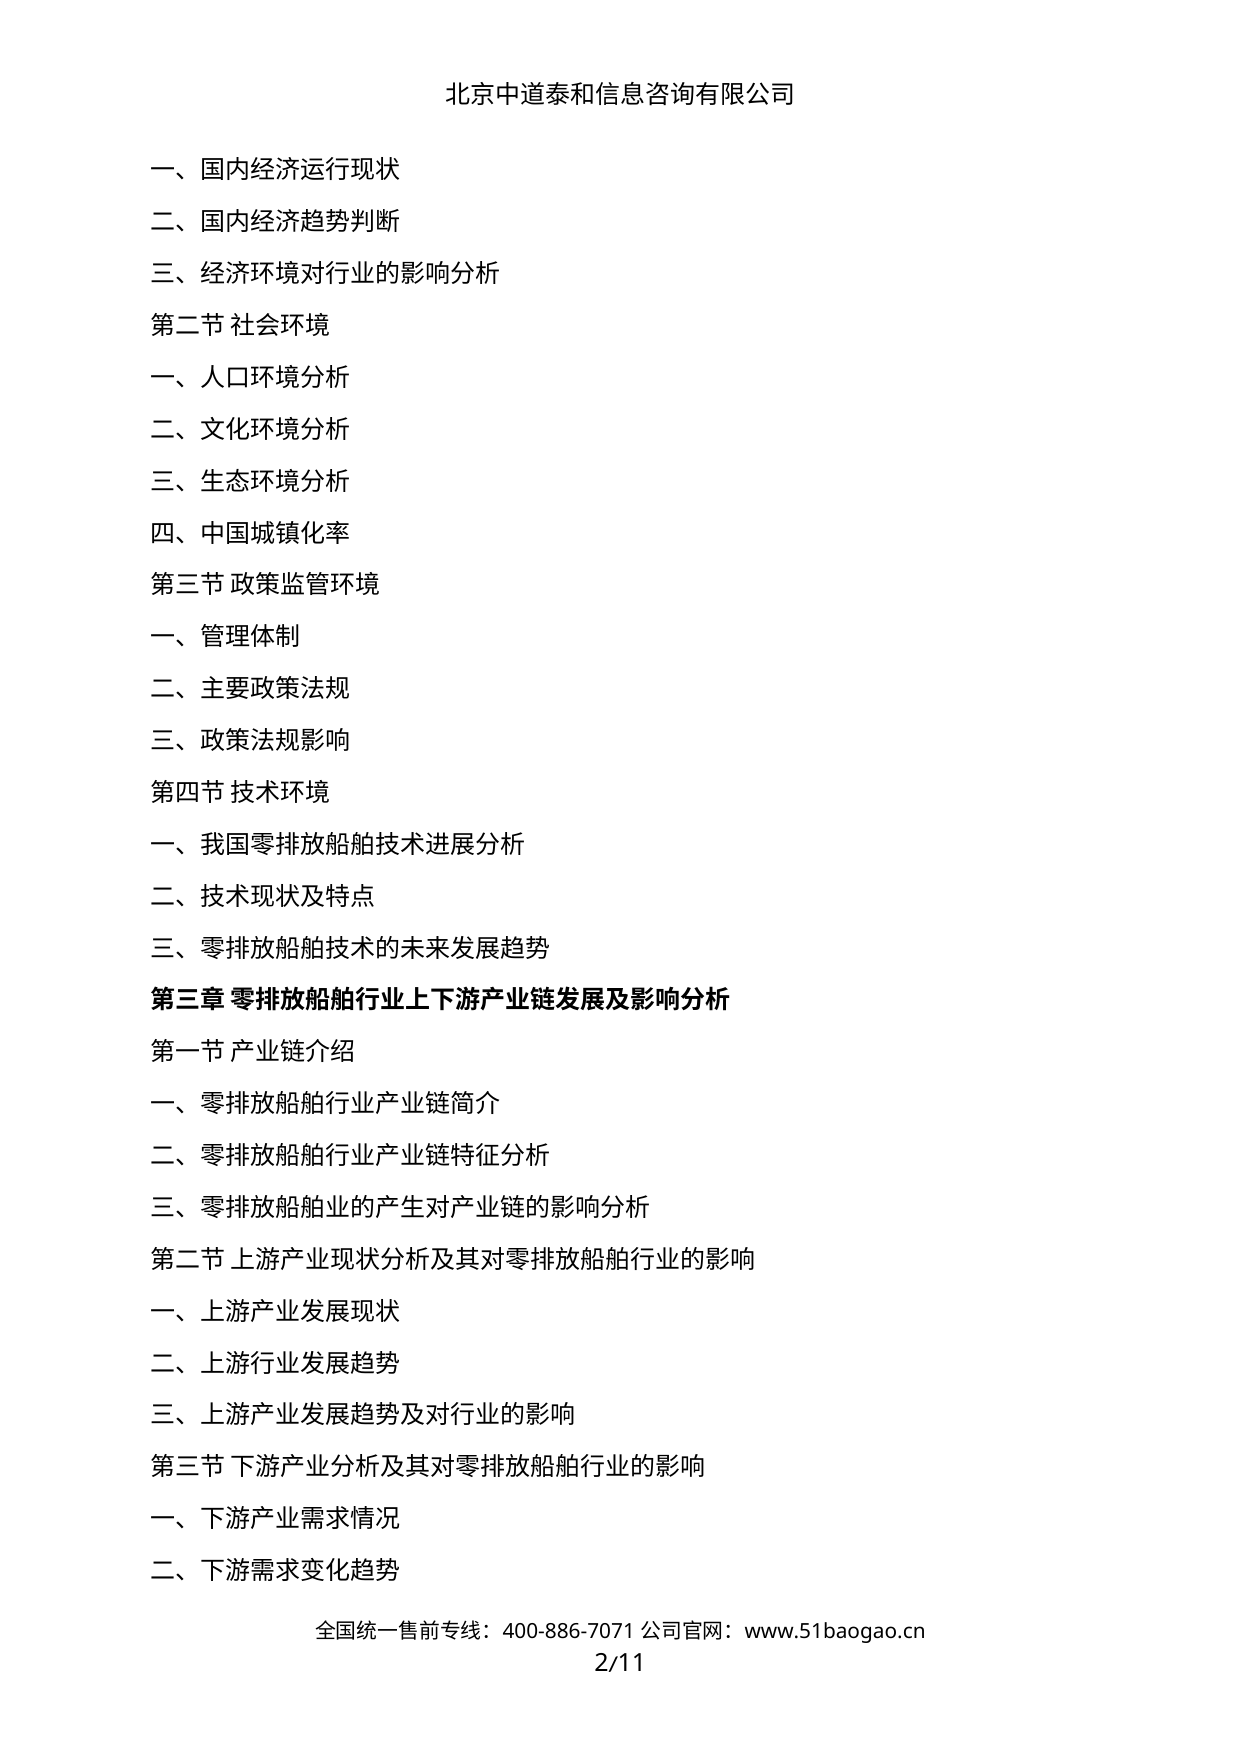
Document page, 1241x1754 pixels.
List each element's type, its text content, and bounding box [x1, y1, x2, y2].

text 二、主要政策法规 [150, 669, 1090, 705]
text 第四节 技术环境 [150, 772, 1090, 809]
text 三、政策法规影响 [150, 721, 1090, 757]
text 三、零排放船舶业的产生对产业链的影响分析 [150, 1187, 1090, 1224]
text 三、生态环境分析 [150, 461, 1090, 497]
text 一、下游产业需求情况 [150, 1499, 1090, 1535]
text 一、上游产业发展现状 [150, 1291, 1090, 1327]
text 二、文化环境分析 [150, 409, 1090, 446]
text 一、管理体制 [150, 617, 1090, 653]
text 第一节 产业链介绍 [150, 1032, 1090, 1068]
text 三、经济环境对行业的影响分析 [150, 254, 1090, 290]
text 二、零排放船舶行业产业链特征分析 [150, 1136, 1090, 1172]
text 第三章 零排放船舶行业上下游产业链发展及影响分析 [150, 980, 1090, 1016]
text 二、国内经济趋势判断 [150, 202, 1090, 238]
text 四、中国城镇化率 [150, 513, 1090, 549]
text 三、零排放船舶技术的未来发展趋势 [150, 928, 1090, 964]
text 一、人口环境分析 [150, 357, 1090, 394]
text 第三节 下游产业分析及其对零排放船舶行业的影响 [150, 1447, 1090, 1483]
text 第三节 政策监管环境 [150, 565, 1090, 601]
text 二、下游需求变化趋势 [150, 1551, 1090, 1587]
text 三、上游产业发展趋势及对行业的影响 [150, 1395, 1090, 1431]
text 二、上游行业发展趋势 [150, 1343, 1090, 1379]
text 二、技术现状及特点 [150, 876, 1090, 912]
text 一、零排放船舶行业产业链简介 [150, 1084, 1090, 1120]
text 一、我国零排放船舶技术进展分析 [150, 824, 1090, 861]
text 第二节 上游产业现状分析及其对零排放船舶行业的影响 [150, 1239, 1090, 1276]
text 第二节 社会环境 [150, 306, 1090, 342]
text 一、国内经济运行现状 [150, 150, 1090, 186]
